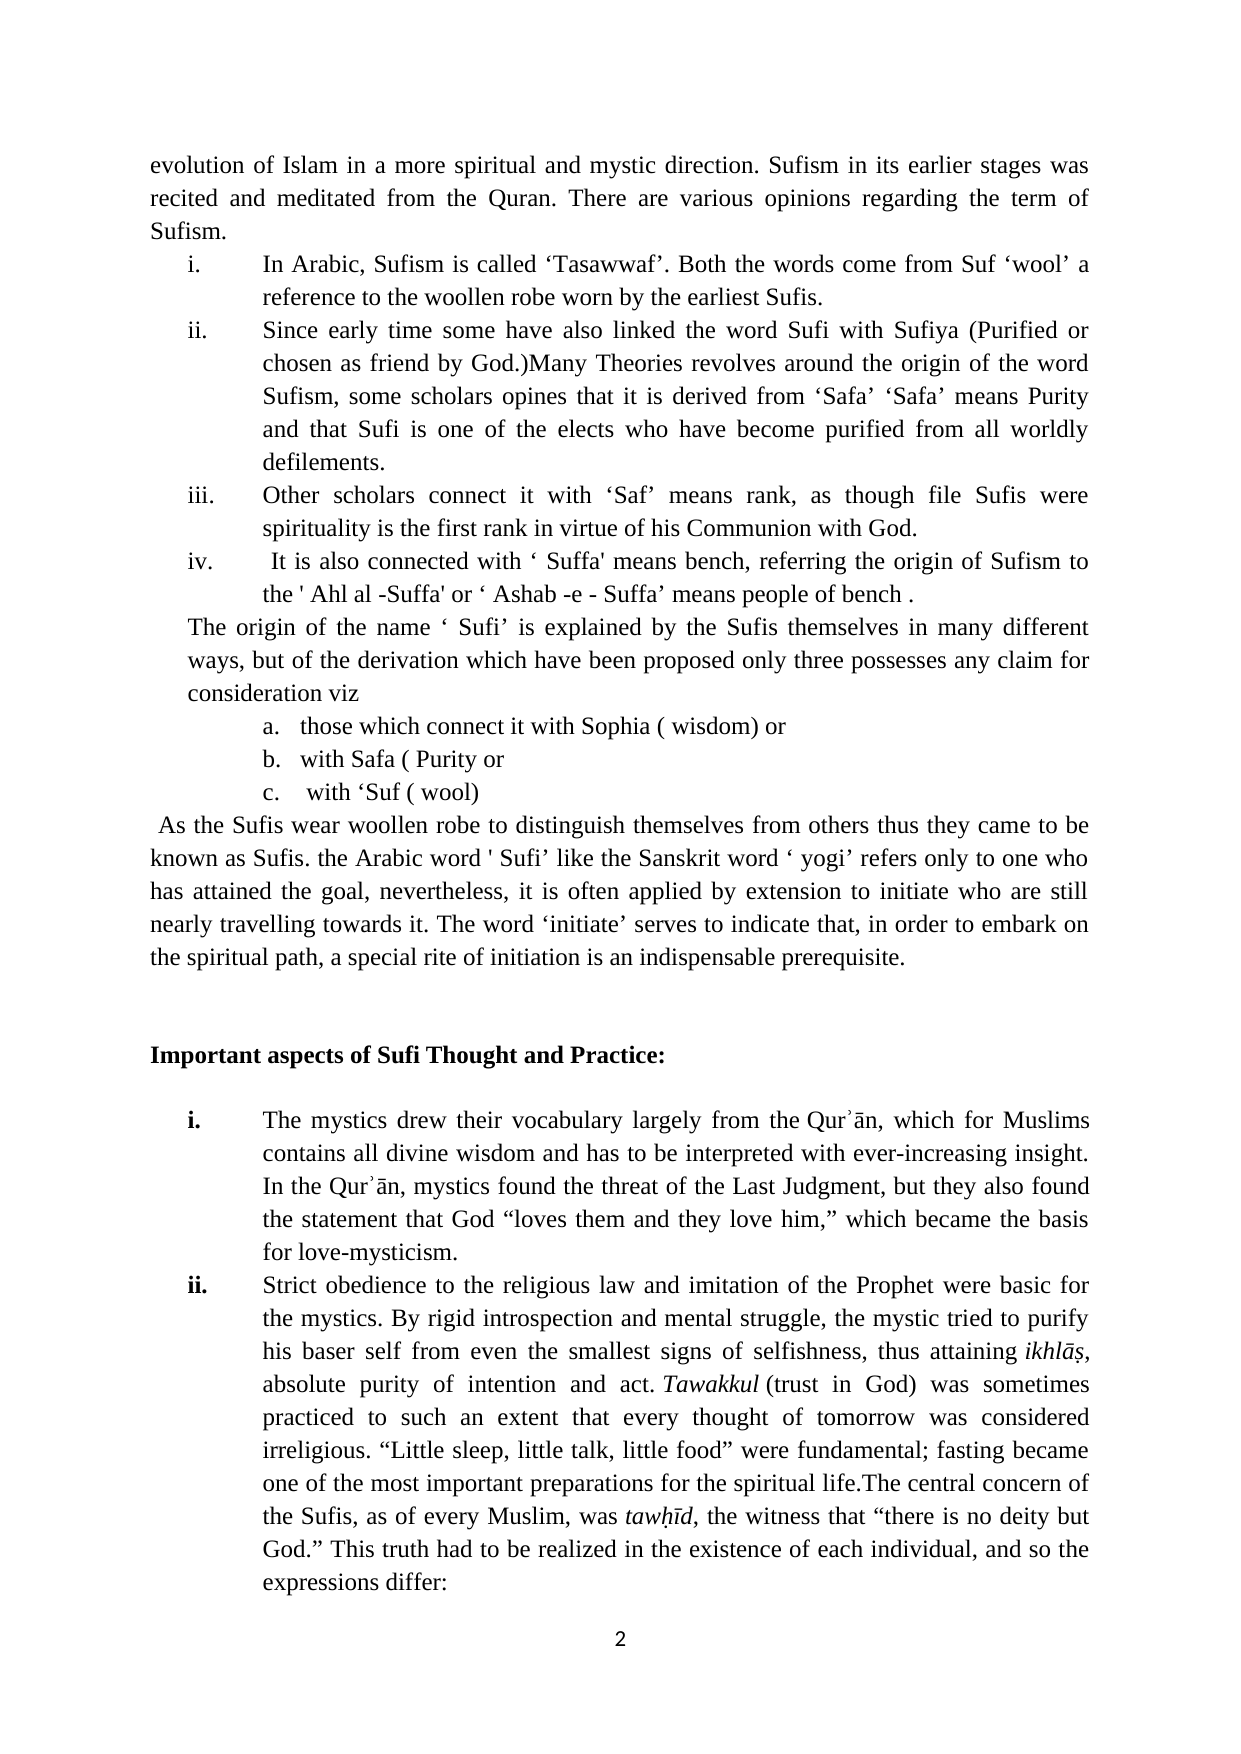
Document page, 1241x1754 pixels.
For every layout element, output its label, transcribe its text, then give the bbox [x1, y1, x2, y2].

text The origin of the name ‘ Sufi’ is explained by the Sufis themselves in many different ways, but of the derivation which have been proposed only three possesses any claim for consideration viz [187, 612, 1090, 707]
list It is also connected with ‘ Suffa' means bench, referring the origin of Sufism to the ' Ahl al -Suffa' or ‘ Ashab -e - Suffa’ means people of bench . [187, 546, 1090, 608]
list The mystics drew their vocabulary largely from the Qurʾān, which for Muslims contains all divine wisdom and has to be interpreted with ever-increasing insight. In the Qurʾān, mystics found the threat of the Last Judgment, but they also found the statement that God “loves them and they love him,” which became the basis for love-mysticism. [187, 1105, 1090, 1266]
list Strict obedience to the religious law and imitation of the Prophet were basic for the mystics. By rigid introspection and mental struggle, the mystic tried to purify his baser self from even the smallest signs of selfishness, thus attaining ikhlāṣ, absolute purity of intention and act. Tawakkul (trust in God) was sometimes practiced to such an extent that every thought of tomorrow was considered irreligious. “Little sleep, little talk, little food” were fundamental; fasting became one of the most important preparations for the spiritual life.The central concern of the Sufis, as of every Muslim, was tawḥīd, the witness that “there is no deity but God.” This truth had to be realized in the existence of each individual, and so the expressions differ: [187, 1270, 1090, 1596]
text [150, 150, 1090, 245]
text Important aspects of Sufi Thought and Practice: [150, 1040, 1090, 1069]
list those which connect it with Sophia ( wisdom) or [262, 711, 1090, 740]
list with Safa ( Purity or [262, 744, 1090, 773]
list In Arabic, Sufism is called ‘Tasawwaf’. Both the words come from Suf ‘wool’ a reference to the woollen robe worn by the earliest Sufis. [187, 249, 1090, 311]
list Since early time some have also linked the word Sufi with Sufiya (Purified or chosen as friend by God.)Many Theories revolves around the origin of the word Sufism, some scholars opines that it is derived from ‘Safa’ ‘Safa’ means Purity and that Sufi is one of the elects who have become purified from all worldly defilements. [187, 315, 1090, 476]
text As the Sufis wear woollen robe to distinguish themselves from others thus they came to be known as Sufis. the Arabic word ' Sufi’ like the Sanskrit word ‘ yogi’ refers only to one who has attained the goal, nevertheless, it is often applied by extension to initiate who are still nearly travelling towards it. The word ‘initiate’ serves to indicate that, in order to embark on the spiritual path, a special rite of initiation is an indispensable prerequisite. [150, 810, 1090, 971]
list Other scholars connect it with ‘Saf’ means rank, as though file Sufis were spirituality is the first rank in virtue of his Communion with God. [187, 480, 1090, 542]
list with ‘Suf ( wool) [262, 777, 1090, 806]
